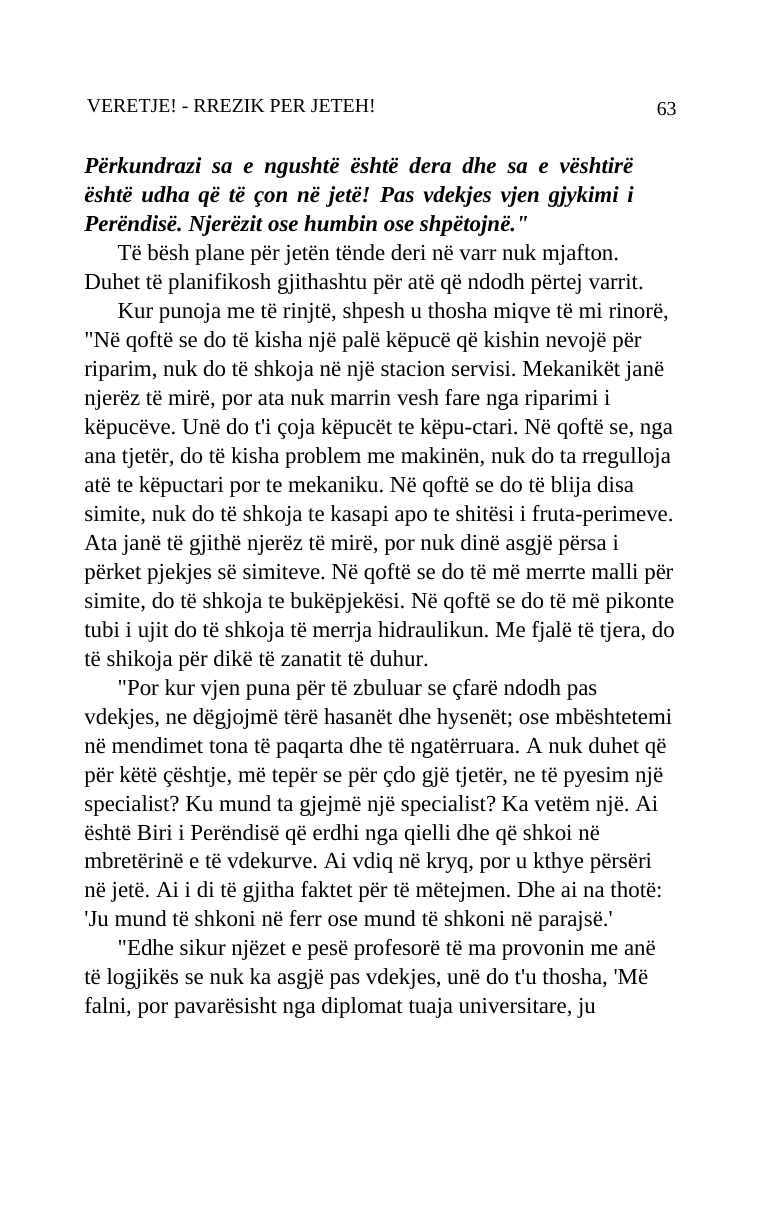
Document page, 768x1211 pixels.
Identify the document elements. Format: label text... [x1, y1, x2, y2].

text Kur punoja me të rinjtë, shpesh u thosha miqve të mi rinorë, "Në qoftë se do të kisha një palë këpucë që kishin nevojë për riparim, nuk do të shkoja në një stacion servisi. Mekanikët janë njerëz të mirë, por ata nuk marrin vesh fare nga riparimi i këpucëve. Unë do t'i çoja këpucët te këpu-ctari. Në qoftë se, nga ana tjetër, do të kisha problem me makinën, nuk do ta rregulloja atë te këpuctari por te mekaniku. Në qoftë se do të blija disa simite, nuk do të shkoja te kasapi apo te shitësi i fruta-perimeve. Ata janë të gjithë njerëz të mirë, por nuk dinë asgjë përsa i përket pjekjes së simiteve. Në qoftë se do të më merrte malli për simite, do të shkoja te bukëpjekësi. Në qoftë se do të më pikonte tubi i ujit do të shkoja të merrja hidraulikun. Me fjalë të tjera, do të shikoja për dikë të zanatit të duhur. [84, 296, 678, 672]
text "Edhe sikur njëzet e pesë profesorë të ma provonin me anë të logjikës se nuk ka asgjë pas vdekjes, unë do t'u thosha, 'Më falni, por pavarësisht nga diplomat tuaja universitare, ju [84, 933, 678, 1019]
text Përkundrazi sa e ngushtë është dera dhe sa e vështirë është udha që të çon në jetë! Pas vdekjes vjen gjykimi i Perëndisë. Njerëzit ose humbin ose shpëtojnë." [84, 151, 634, 238]
text Të bësh plane për jetën tënde deri në varr nuk mjafton. Duhet të planifikosh gjithashtu për atë që ndodh përtej varrit. [84, 238, 678, 296]
text 63 [657, 100, 676, 119]
text VERETJE! - RREZIK PER JETEH! [87, 96, 376, 116]
text "Por kur vjen puna për të zbuluar se çfarë ndodh pas vdekjes, ne dëgjojmë tërë hasanët dhe hysenët; ose mbështetemi në mendimet tona të paqarta dhe të ngatërruara. A nuk duhet që për këtë çështje, më tepër se për çdo gjë tjetër, ne të pyesim një specialist? Ku mund ta gjejmë një specialist? Ka vetëm një. Ai është Biri i Perëndisë që erdhi nga qielli dhe që shkoi në mbretërinë e të vdekurve. Ai vdiq në kryq, por u kthye përsëri në jetë. Ai i di të gjitha faktet për të mëtejmen. Dhe ai na thotë: 'Ju mund të shkoni në ferr ose mund të shkoni në parajsë.' [84, 672, 678, 933]
